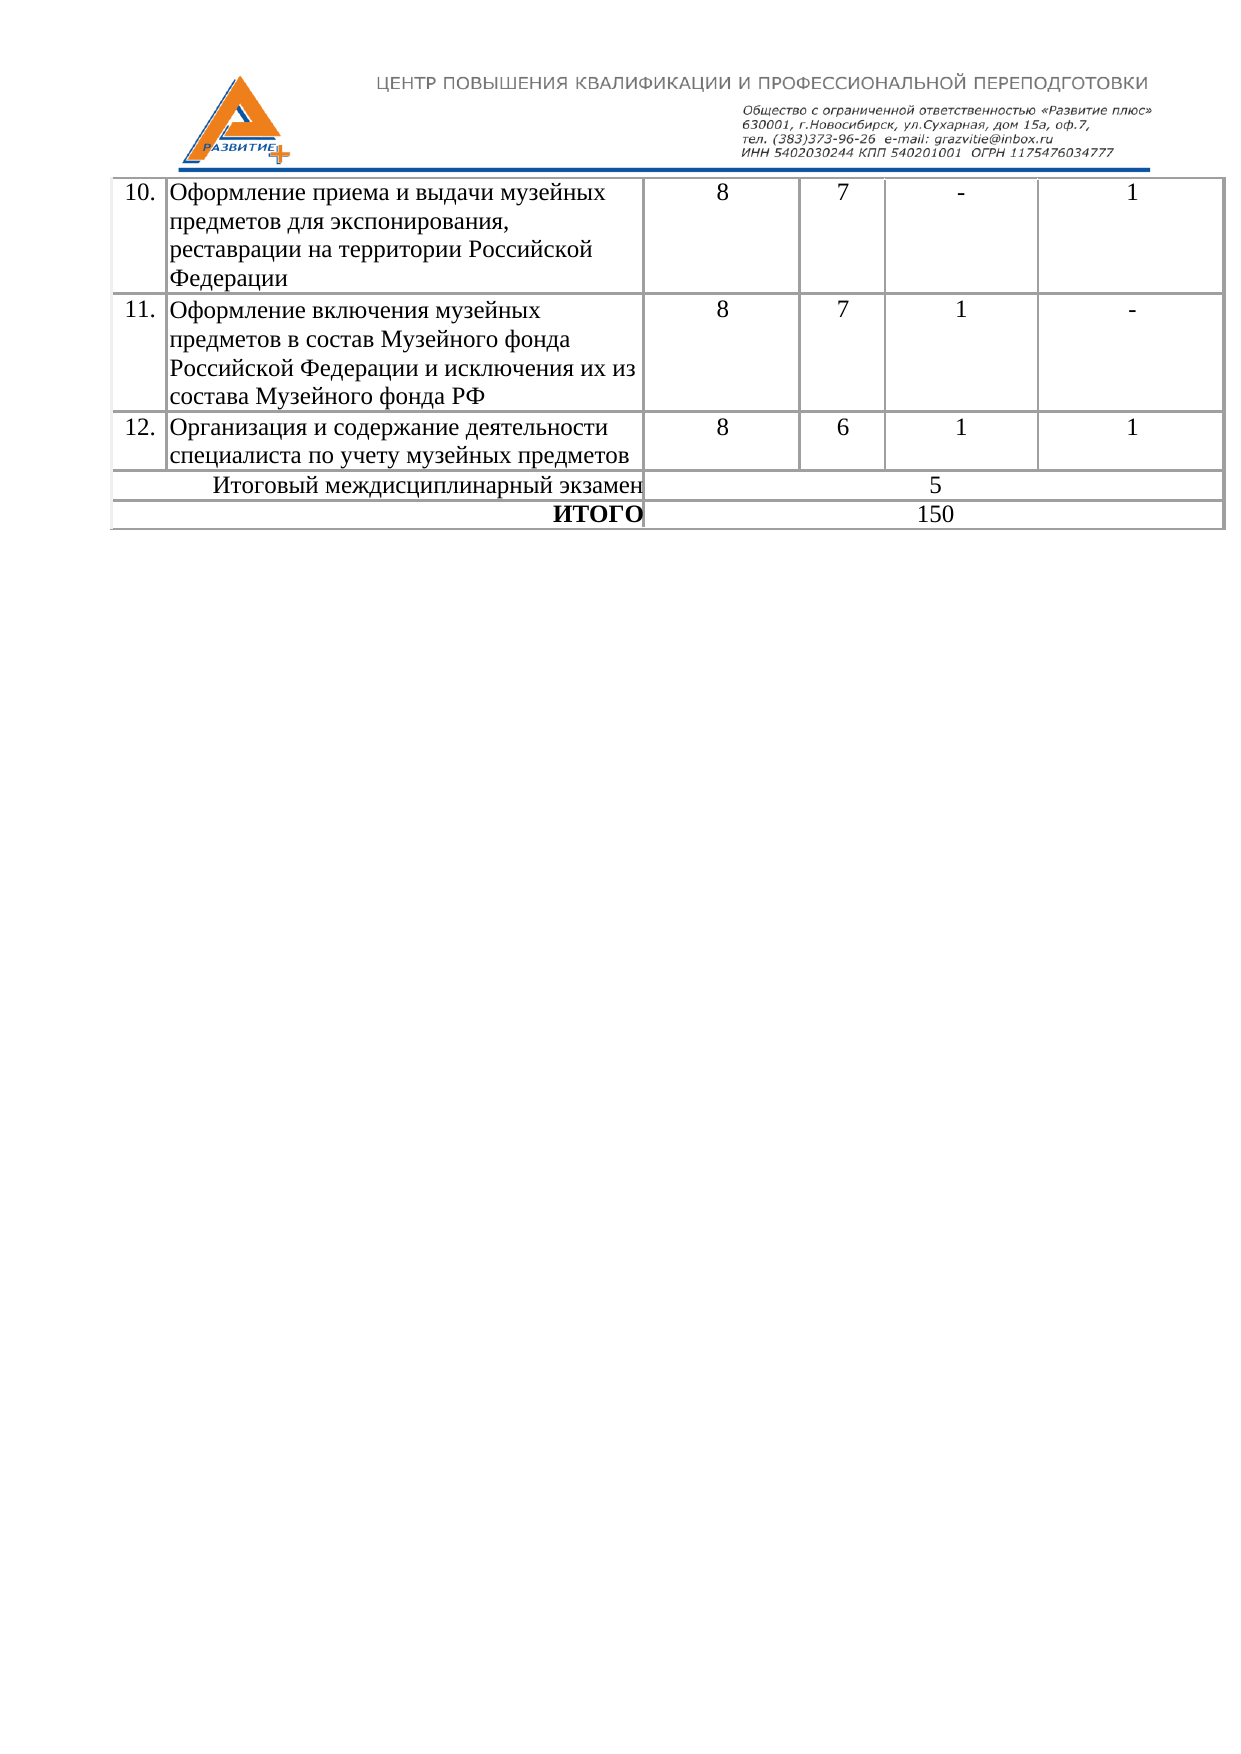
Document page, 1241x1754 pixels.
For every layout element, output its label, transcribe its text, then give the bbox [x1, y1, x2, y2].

table_header 1 [1039, 179, 1222, 292]
table_cell 6 [801, 413, 884, 469]
picture [177, 73, 1152, 177]
table_cell 7 [801, 295, 884, 410]
table_cell 150 [645, 502, 1222, 527]
table_header 10. [113, 179, 165, 292]
table_cell - [1039, 295, 1222, 410]
table_cell 1 [886, 413, 1037, 469]
table_cell Организация и содержание деятельности специалиста по учету музейных предметов [168, 413, 642, 469]
table_cell 1 [886, 295, 1037, 410]
table_cell 11. [113, 295, 165, 410]
table_header Оформление приема и выдачи музейных предметов для экспонирования, реставрации на территории Российской Федерации [168, 179, 642, 292]
table_cell 12. [113, 413, 165, 469]
table_cell ИТОГО [113, 502, 642, 527]
table_header 7 [801, 179, 884, 292]
table_cell 1 [1039, 413, 1222, 469]
table_header 8 [645, 179, 798, 292]
table_header - [886, 179, 1037, 292]
table_cell 5 [645, 472, 1222, 498]
table_cell 8 [645, 413, 798, 469]
table_cell Оформление включения музейных предметов в состав Музейного фонда Российской Федерации и исключения их из состава Музейного фонда РФ [168, 295, 642, 410]
table_cell 8 [645, 295, 798, 410]
table_cell Итоговый междисциплинарный экзамен [113, 472, 642, 498]
